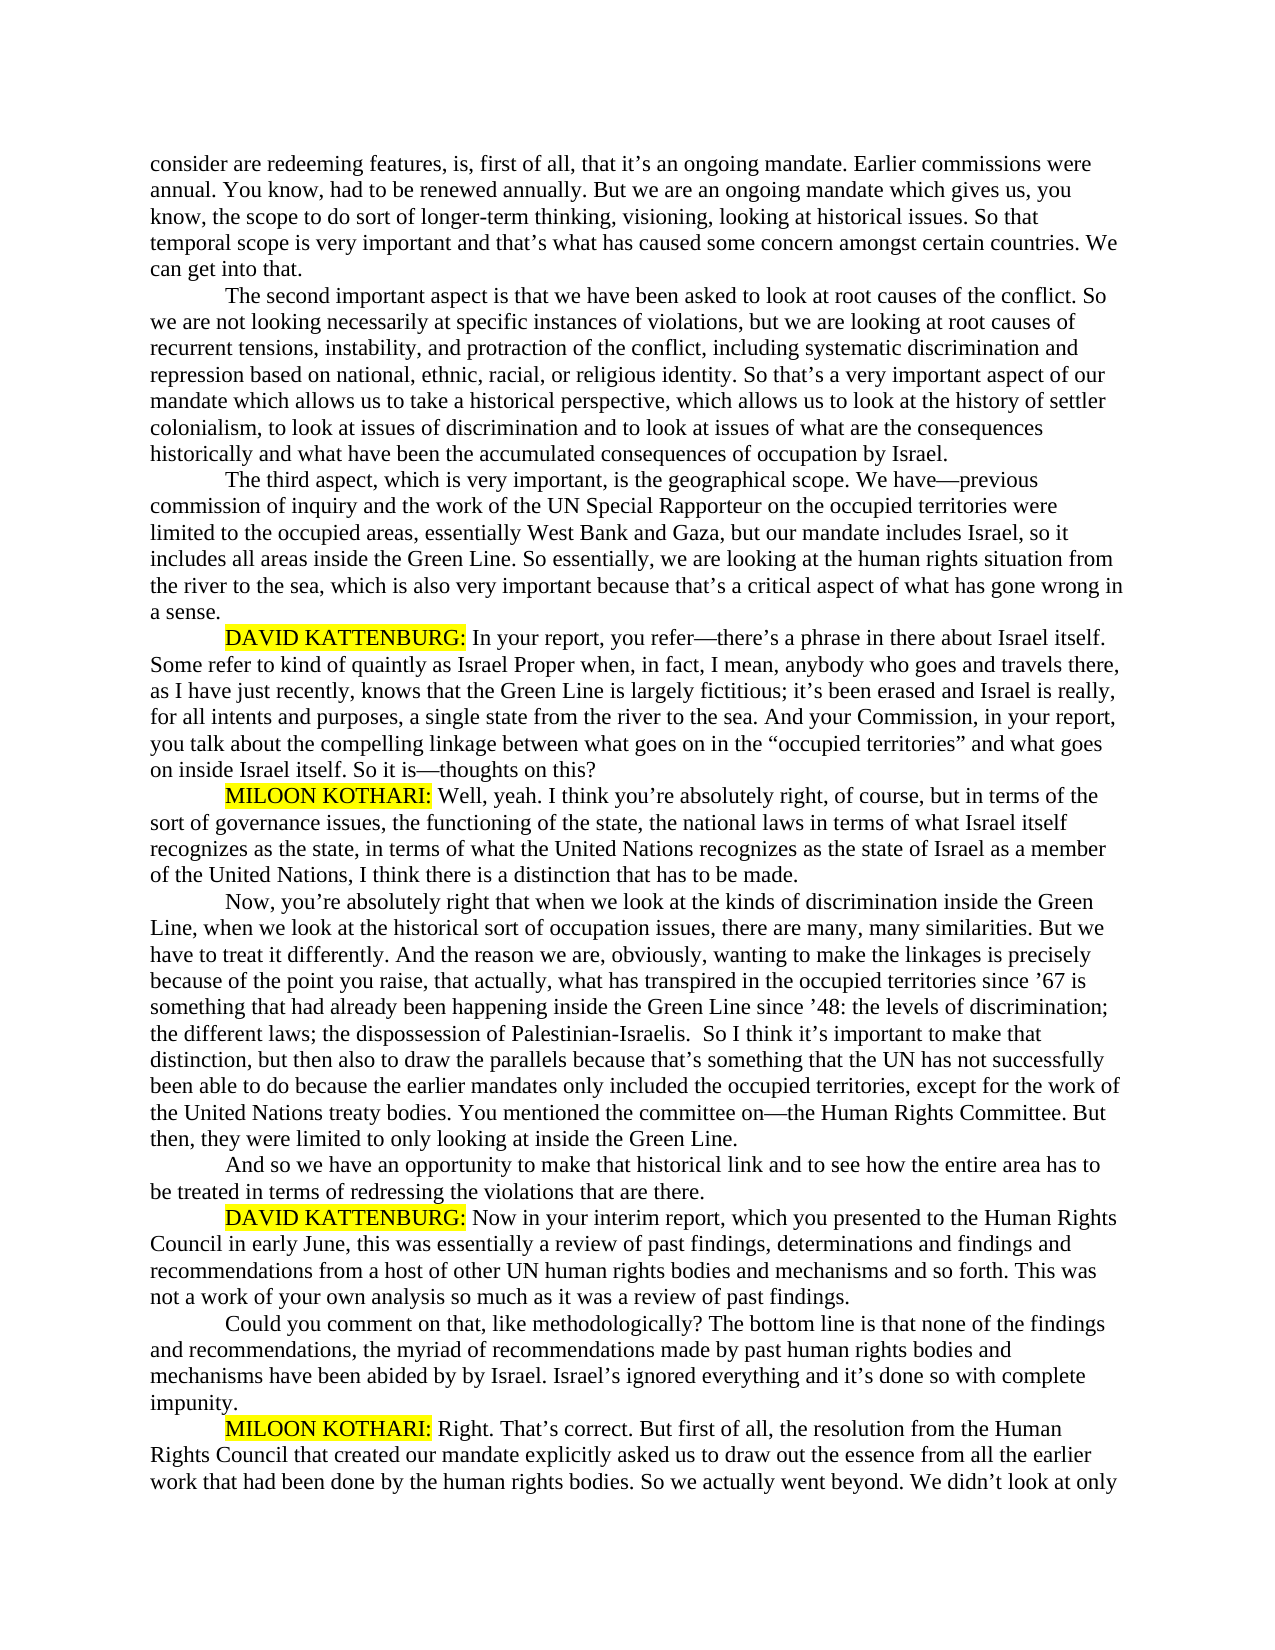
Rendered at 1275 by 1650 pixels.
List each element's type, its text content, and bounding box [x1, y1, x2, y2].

text MILOON KOTHARI: Well, yeah. I think you’re absolutely right, of course, but in terms of the sort of governance issues, the functioning of the state, the national laws in terms of what Israel itself recognizes as the state, in terms of what the United Nations recognizes as the state of Israel as a member of the United Nations, I think there is a distinction that has to be made. [150, 782, 1125, 888]
text DAVID KATTENBURG: Now in your interim report, which you presented to the Human Rights Council in early June, this was essentially a review of past findings, determinations and findings and recommendations from a host of other UN human rights bodies and mechanisms and so forth. This was not a work of your own analysis so much as it was a review of past findings. [150, 1204, 1125, 1309]
text Now, you’re absolutely right that when we look at the kinds of discrimination inside the Green Line, when we look at the historical sort of occupation issues, there are many, many similarities. But we have to treat it differently. And the reason we are, obviously, wanting to make the linkages is precisely because of the point you raise, that actually, what has transpired in the occupied territories since ’67 is something that had already been happening inside the Green Line since ’48: the levels of discrimination; the different laws; the dispossession of Palestinian-Israelis. So I think it’s important to make that distinction, but then also to draw the parallels because that’s something that the UN has not successfully been able to do because the earlier mandates only included the occupied territories, except for the work of the United Nations treaty bodies. You mentioned the committee on—the Human Rights Committee. But then, they were limited to only looking at inside the Green Line. [150, 888, 1125, 1151]
text DAVID KATTENBURG: In your report, you refer—there’s a phrase in there about Israel itself. Some refer to kind of quaintly as Israel Proper when, in fact, I mean, anybody who goes and travels there, as I have just recently, knows that the Green Line is largely fictitious; it’s been erased and Israel is really, for all intents and purposes, a single state from the river to the sea. And your Commission, in your report, you talk about the compelling linkage between what goes on in the “occupied territories” and what goes on inside Israel itself. So it is—thoughts on this? [150, 624, 1125, 782]
text The second important aspect is that we have been asked to look at root causes of the conflict. So we are not looking necessarily at specific instances of violations, but we are looking at root causes of recurrent tensions, instability, and protraction of the conflict, including systematic discrimination and repression based on national, ethnic, racial, or religious identity. So that’s a very important aspect of our mandate which allows us to take a historical perspective, which allows us to look at the history of settler colonialism, to look at issues of discrimination and to look at issues of what are the consequences historically and what have been the accumulated consequences of occupation by Israel. [150, 282, 1125, 466]
text Could you comment on that, like methodologically? The bottom line is that none of the findings and recommendations, the myriad of recommendations made by past human rights bodies and mechanisms have been abided by by Israel. Israel’s ignored everything and it’s done so with complete impunity. [150, 1309, 1125, 1415]
text And so we have an opportunity to make that historical link and to see how the entire area has to be treated in terms of redressing the violations that are there. [150, 1151, 1125, 1204]
text The third aspect, which is very important, is the geographical scope. We have—previous commission of inquiry and the work of the UN Special Rapporteur on the occupied territories were limited to the occupied areas, essentially West Bank and Gaza, but our mandate includes Israel, so it includes all areas inside the Green Line. So essentially, we are looking at the human rights situation from the river to the sea, which is also very important because that’s a critical aspect of what has gone wrong in a sense. [150, 466, 1125, 624]
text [150, 1415, 1125, 1494]
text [150, 150, 1125, 282]
